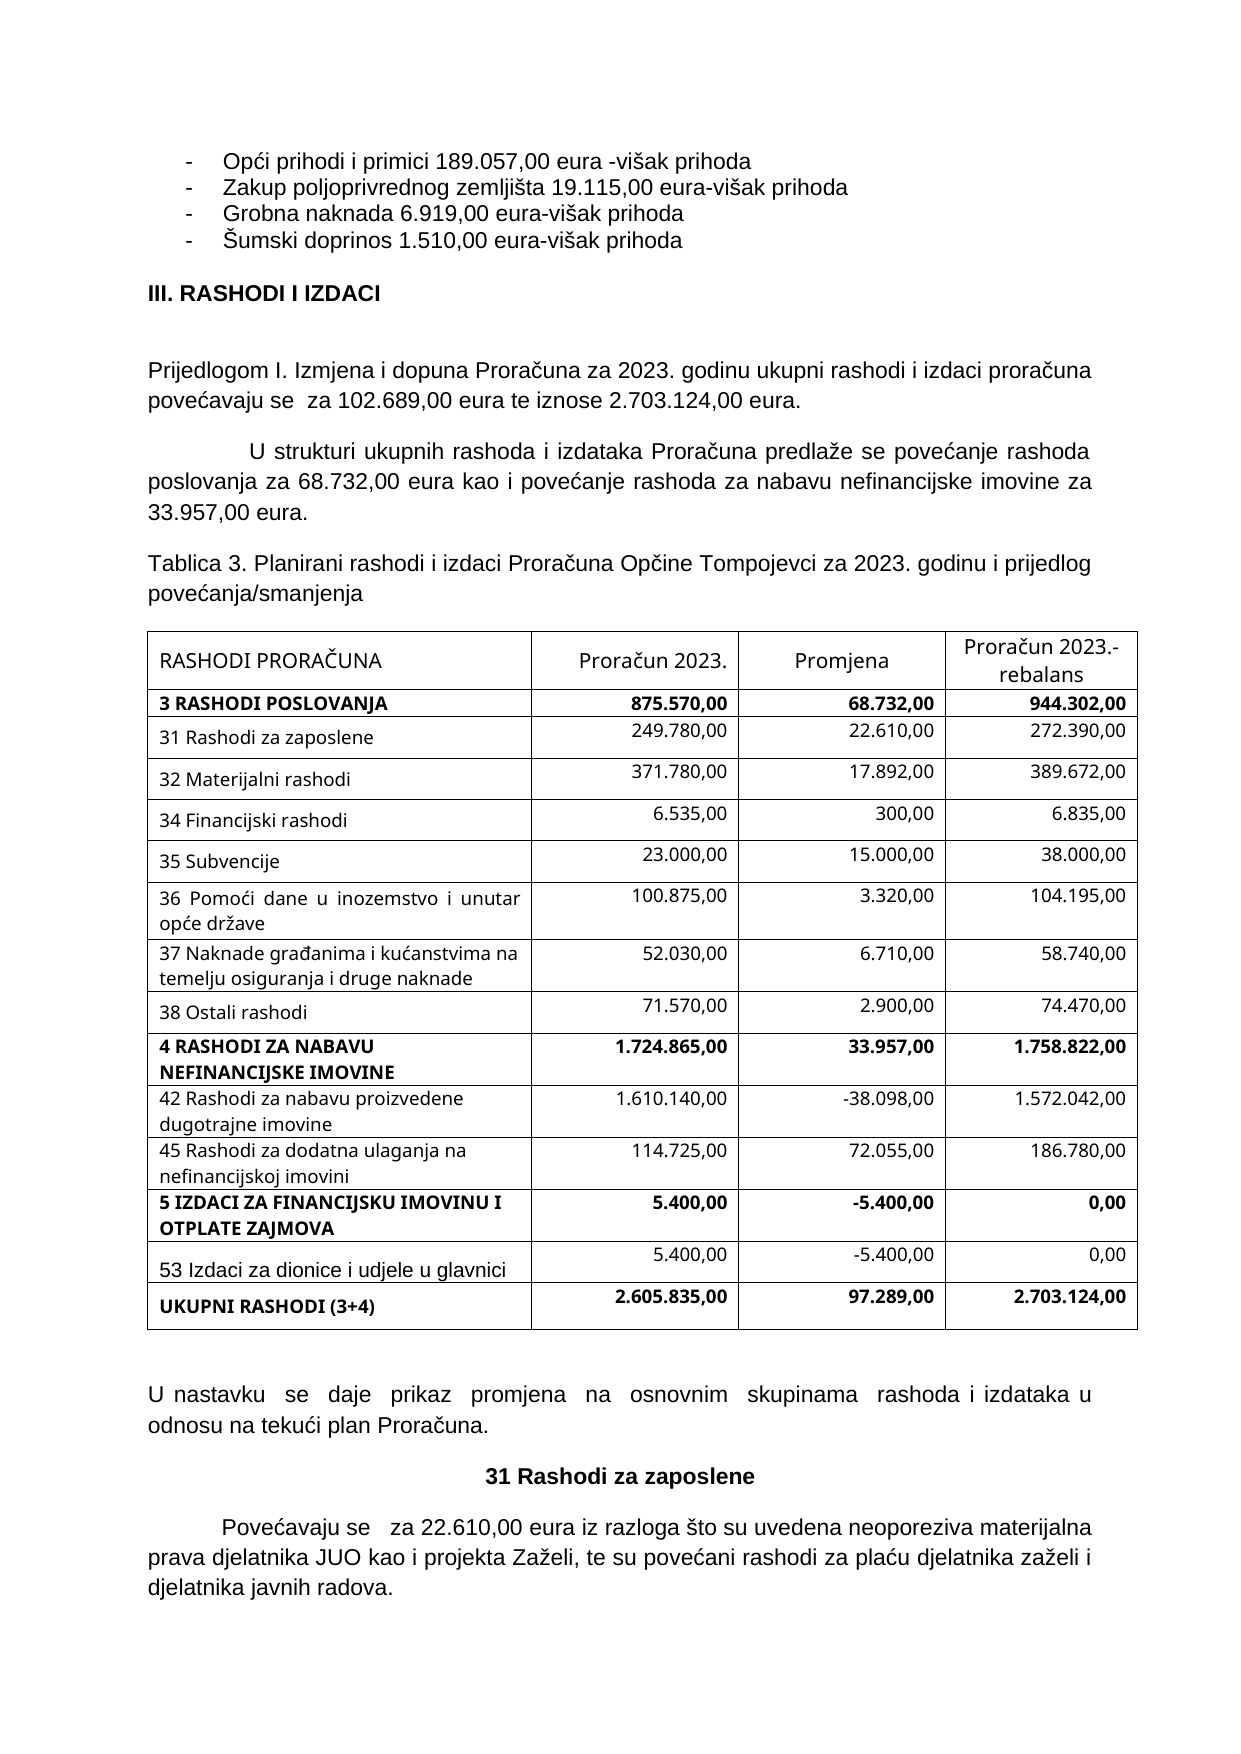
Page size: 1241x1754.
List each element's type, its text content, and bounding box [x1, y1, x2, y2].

table_cell 2.703.124,00 [946, 1283, 1137, 1329]
table_cell 0,00 [946, 1190, 1137, 1241]
table_cell 31 Rashodi za zaposlene [148, 717, 531, 757]
table_cell 5.400,00 [532, 1242, 738, 1282]
table_cell 1.724.865,00 [532, 1034, 738, 1084]
table_cell 371.780,00 [532, 759, 738, 799]
table_cell 114.725,00 [532, 1138, 738, 1189]
table_cell 74.470,00 [946, 992, 1137, 1032]
text Povećavaju se za 22.610,00 eura iz razloga što su uvedena neoporeziva materijalna prava djelatnika JUO kao i projekta Zaželi, te su povećani rashodi za plaću djelatnika zaželi i djelatnika javnih radova. [148, 1514, 1092, 1601]
list Šumski doprinos 1.510,00 eura-višak prihoda [185, 227, 1092, 253]
table_cell 4 RASHODI ZA NABAVU NEFINANCIJSKE IMOVINE [148, 1034, 531, 1084]
table_cell 6.710,00 [739, 940, 945, 991]
table_cell 34 Financijski rashodi [148, 800, 531, 840]
table_cell 17.892,00 [739, 759, 945, 799]
table_header Promjena [739, 632, 945, 689]
list Grobna naknada 6.919,00 eura-višak prihoda [185, 200, 1092, 227]
text U nastavku se daje prikaz promjena na osnovnim skupinama rashoda i izdataka u odnosu na tekući plan Proračuna. [148, 1381, 1092, 1438]
table_cell 1.610.140,00 [532, 1086, 738, 1137]
table_cell 272.390,00 [946, 717, 1137, 757]
table_cell 38.000,00 [946, 841, 1137, 882]
text Prijedlogom I. Izmjena i dopuna Proračuna za 2023. godinu ukupni rashodi i izdaci proračuna povećavaju se za 102.689,00 eura te iznose 2.703.124,00 eura. [148, 357, 1092, 413]
table_cell 97.289,00 [739, 1283, 945, 1329]
table_header Proračun 2023.-rebalans [946, 632, 1137, 689]
table_cell 5.400,00 [532, 1190, 738, 1241]
table_cell 300,00 [739, 800, 945, 840]
table_cell 35 Subvencije [148, 841, 531, 882]
table_cell 23.000,00 [532, 841, 738, 882]
table_cell 72.055,00 [739, 1138, 945, 1189]
table_cell 52.030,00 [532, 940, 738, 991]
table_cell 186.780,00 [946, 1138, 1137, 1189]
table_cell 249.780,00 [532, 717, 738, 757]
list Zakup poljoprivrednog zemljišta 19.115,00 eura-višak prihoda [185, 174, 1092, 200]
text U strukturi ukupnih rashoda i izdataka Proračuna predlaže se povećanje rashoda poslovanja za 68.732,00 eura kao i povećanje rashoda za nabavu nefinancijske imovine za 33.957,00 eura. [148, 438, 1092, 525]
table_cell 2.605.835,00 [532, 1283, 738, 1329]
table_cell 3.320,00 [739, 883, 945, 939]
table_cell 42 Rashodi za nabavu proizvedene dugotrajne imovine [148, 1086, 531, 1137]
table_cell 36 Pomoći dane u inozemstvo i unutar opće države [148, 883, 531, 939]
table_cell 6.835,00 [946, 800, 1137, 840]
table_cell 389.672,00 [946, 759, 1137, 799]
table_cell -5.400,00 [739, 1190, 945, 1241]
table_cell 3 RASHODI POSLOVANJA [148, 690, 531, 716]
table_cell 58.740,00 [946, 940, 1137, 991]
table_cell 0,00 [946, 1242, 1137, 1282]
table_header Proračun 2023. [532, 632, 738, 689]
table_cell UKUPNI RASHODI (3+4) [148, 1283, 531, 1329]
table_cell 68.732,00 [739, 690, 945, 716]
table_cell 15.000,00 [739, 841, 945, 882]
table_cell 33.957,00 [739, 1034, 945, 1084]
table_cell 37 Naknade građanima i kućanstvima na temelju osiguranja i druge naknade [148, 940, 531, 991]
table_cell 32 Materijalni rashodi [148, 759, 531, 799]
table_cell 1.758.822,00 [946, 1034, 1137, 1084]
table_cell 100.875,00 [532, 883, 738, 939]
table_cell 71.570,00 [532, 992, 738, 1032]
table_cell 6.535,00 [532, 800, 738, 840]
text Tablica 3. Planirani rashodi i izdaci Proračuna Opčine Tompojevci za 2023. godinu i prijedlog povećanja/smanjenja [148, 549, 1092, 606]
text 31 Rashodi za zaposlene [148, 1463, 1092, 1489]
table_header RASHODI PRORAČUNA [148, 632, 531, 689]
table_cell 1.572.042,00 [946, 1086, 1137, 1137]
table_cell -5.400,00 [739, 1242, 945, 1282]
text III. RASHODI I IZDACI [148, 279, 1092, 306]
table_cell 22.610,00 [739, 717, 945, 757]
table_cell 875.570,00 [532, 690, 738, 716]
table_cell 104.195,00 [946, 883, 1137, 939]
list Opći prihodi i primici 189.057,00 eura -višak prihoda [185, 148, 1092, 174]
table_cell 45 Rashodi za dodatna ulaganja na nefinancijskoj imovini [148, 1138, 531, 1189]
table_cell 2.900,00 [739, 992, 945, 1032]
table_cell 53 Izdaci za dionice i udjele u glavnici [148, 1242, 531, 1282]
table_cell 38 Ostali rashodi [148, 992, 531, 1032]
table_cell -38.098,00 [739, 1086, 945, 1137]
table_cell 5 IZDACI ZA FINANCIJSKU IMOVINU I OTPLATE ZAJMOVA [148, 1190, 531, 1241]
table_cell 944.302,00 [946, 690, 1137, 716]
